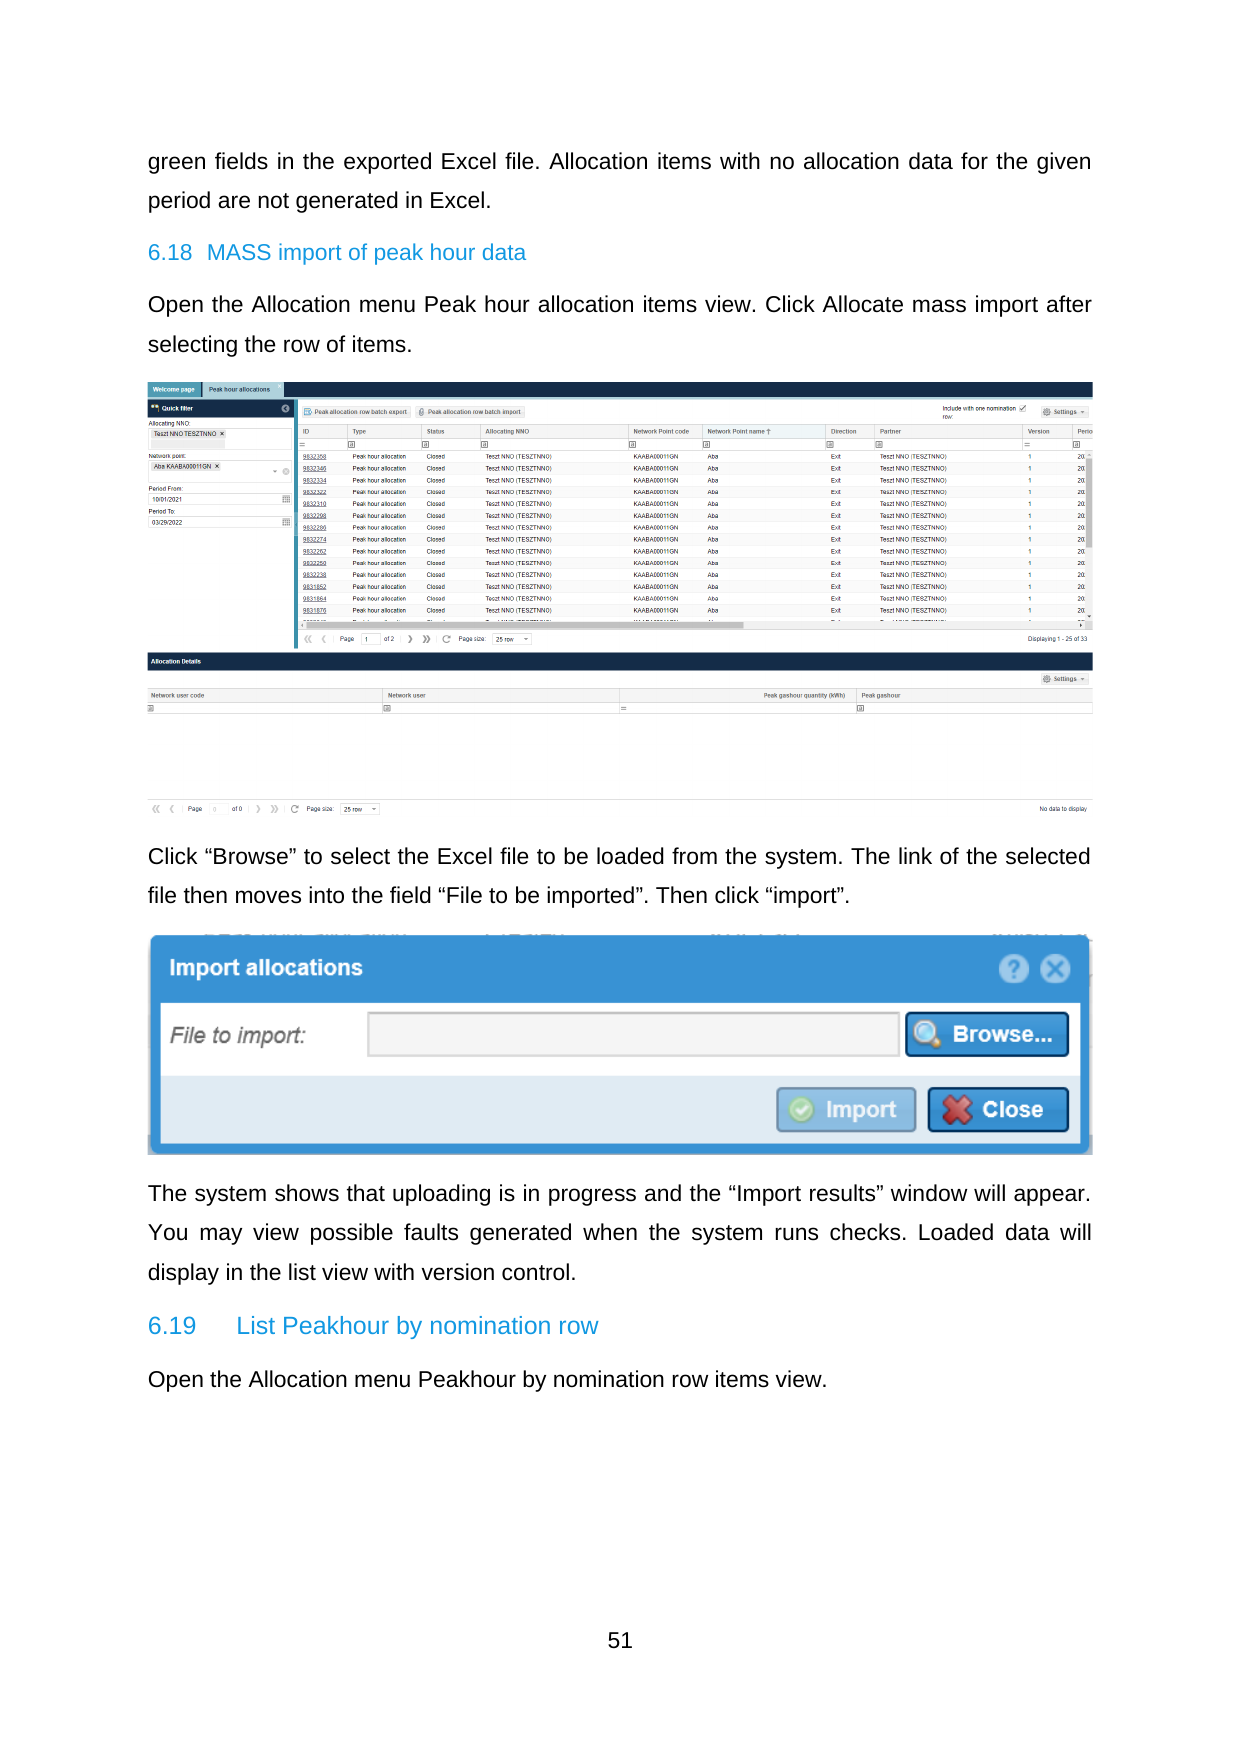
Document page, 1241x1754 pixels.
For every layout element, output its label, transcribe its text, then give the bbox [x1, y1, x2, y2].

text Click “Browse” to select the Excel file to be loaded from the system. The link of the selected file then moves into the field “File to be imported”. Then click “import”. [148, 843, 1093, 908]
subtitle List Peakhour by nomination row [148, 1311, 1093, 1339]
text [148, 148, 1093, 213]
picture [147, 934, 1093, 1155]
text The system shows that uploading is in progress and the “Import results” window will appear. You may view possible faults generated when the system runs checks. Loaded data will display in the list view with version control. [148, 1180, 1093, 1285]
text Open the Allocation menu Peak hour allocation items view. Click Allocate mass import after selecting the row of items. [148, 291, 1093, 357]
text MASS import of peak hour data [148, 239, 1093, 265]
picture [147, 382, 1093, 817]
text Open the Allocation menu Peakhour by nomination row items view. [148, 1366, 1093, 1393]
